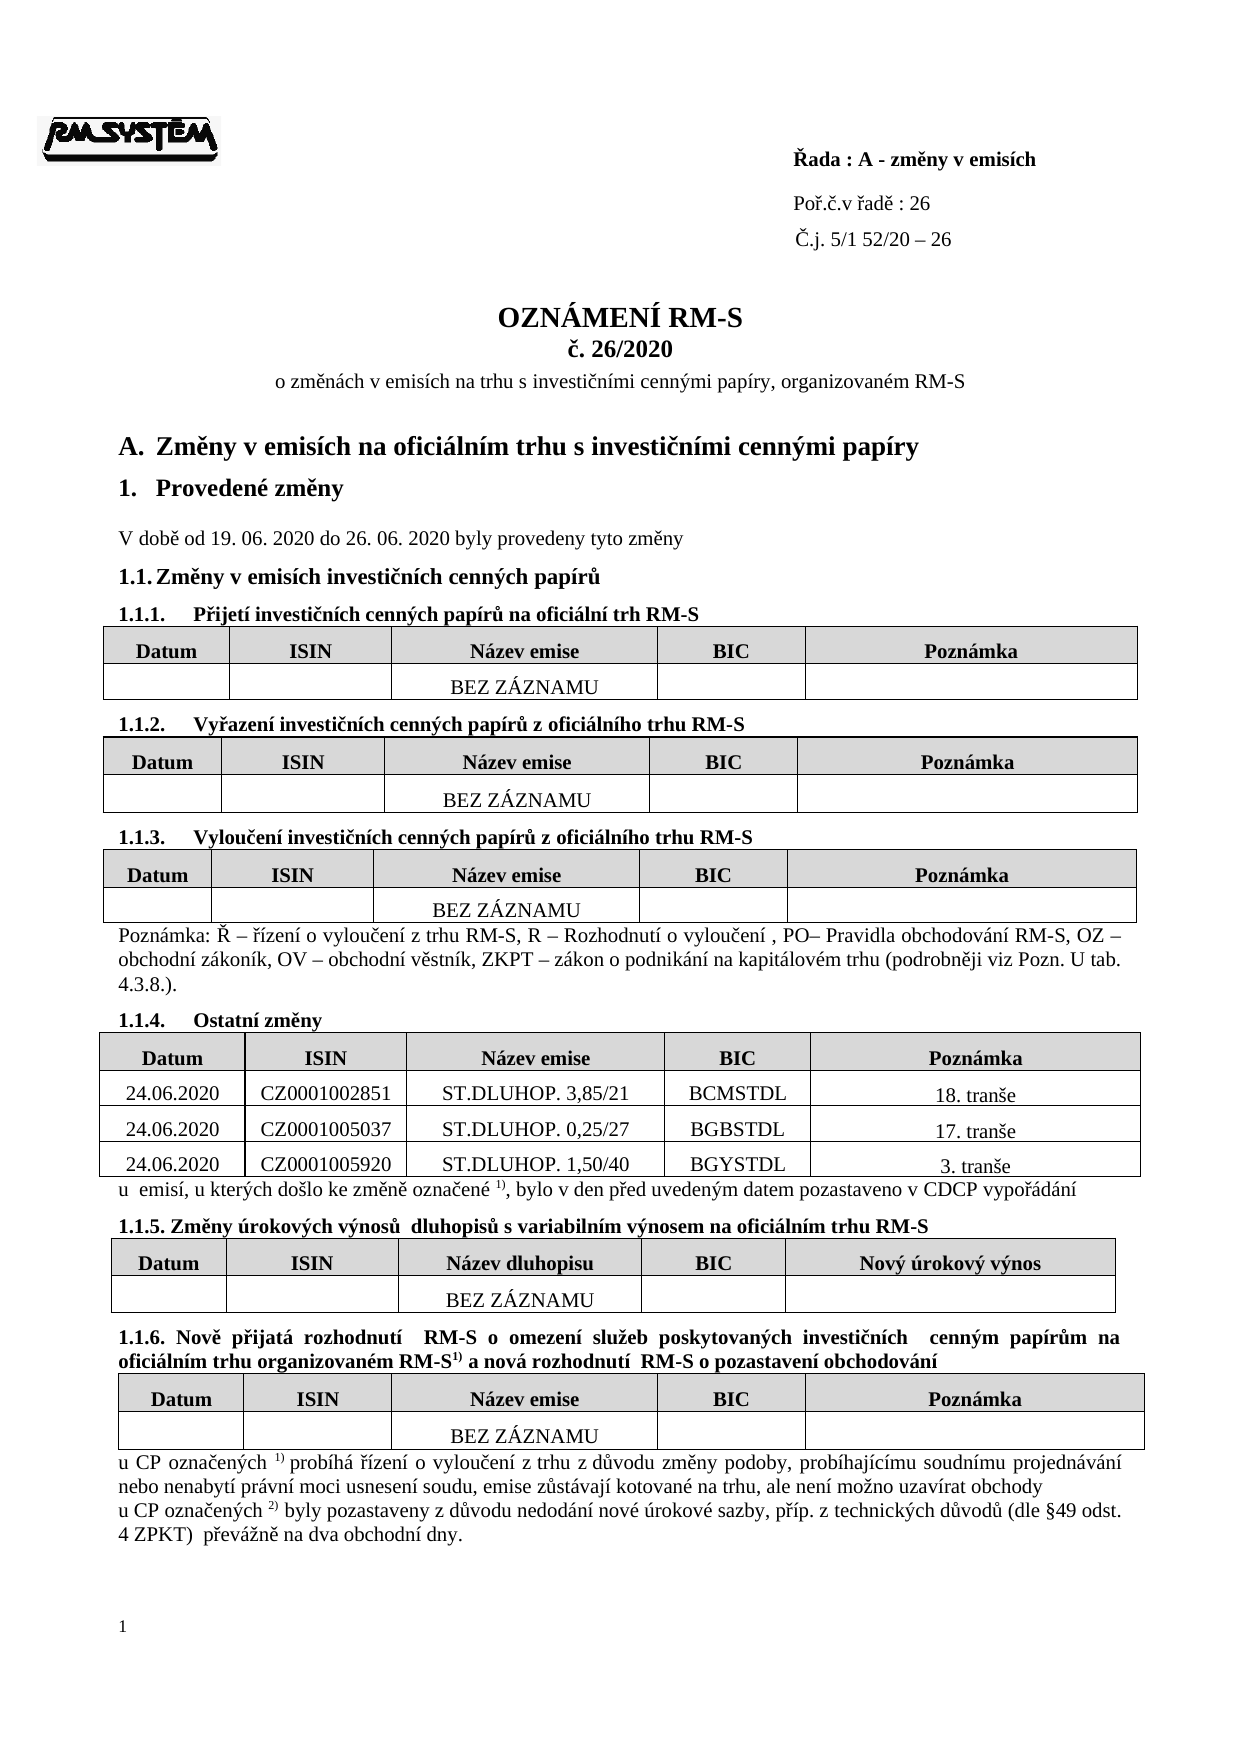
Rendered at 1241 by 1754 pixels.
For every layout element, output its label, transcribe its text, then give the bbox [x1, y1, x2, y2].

table_cell ST.DLUHOP. 0,25/27 [407, 1106, 664, 1141]
table_cell BEZ ZÁZNAMU [392, 1412, 657, 1448]
table_header Nový úrokový výnos [786, 1239, 1115, 1275]
text Č.j. 5/1 52/20 – 26 [118, 227, 1122, 251]
table_header Datum [104, 850, 211, 887]
subtitle č. 26/2020 [118, 334, 1122, 363]
table_cell [806, 1412, 1144, 1448]
table_header Datum [100, 1033, 244, 1070]
table_header Poznámka [806, 1374, 1144, 1411]
table_cell [222, 775, 384, 812]
table_cell BEZ ZÁZNAMU [374, 888, 639, 922]
text u CP označených 1) probíhá řízení o vyloučení z trhu z důvodu změny podoby, probíhajícímu soudnímu projednávání nebo nenabytí právní moci usnesení soudu, emise zůstávají kotované na trhu, ale není možno uzavírat obchody [118, 1450, 1122, 1498]
table_header BIC [665, 1033, 810, 1070]
text Poznámka: Ř – řízení o vyloučení z trhu RM-S, R – Rozhodnutí o vyloučení , PO– Pravidla obchodování RM-S, OZ – obchodní zákoník, OV – obchodní věstník, ZKPT – zákon o podnikání na kapitálovém trhu (podrobněji viz Pozn. U tab. 4.3.8.). [118, 923, 1122, 996]
table_cell 3. tranše [811, 1142, 1140, 1176]
table_cell BEZ ZÁZNAMU [392, 664, 657, 699]
table_cell CZ0001005920 [246, 1142, 406, 1176]
table_header Název emise [392, 627, 657, 663]
subtitle 1.1.6. Nově přijatá rozhodnutí RM-S o omezení služeb poskytovaných investičních cenným papírům na oficiálním trhu organizovaném RM-S1) a nová rozhodnutí RM-S o pozastavení obchodování [118, 1325, 1122, 1373]
subtitle Vyloučení investičních cenných papírů z oficiálního trhu RM-S [118, 825, 1122, 849]
table_header Datum [104, 627, 229, 663]
table_cell BEZ ZÁZNAMU [399, 1276, 641, 1312]
table_cell [244, 1412, 391, 1448]
table_header BIC [642, 1239, 785, 1275]
table_cell [650, 775, 797, 812]
subtitle Ostatní změny [118, 1008, 1122, 1032]
table_header Datum [104, 738, 221, 774]
table_header BIC [650, 738, 797, 774]
text u CP označených 2) byly pozastaveny z důvodu nedodání nové úrokové sazby, příp. z technických důvodů (dle §49 odst. 4 ZPKT) převážně na dva obchodní dny. [118, 1498, 1122, 1546]
table_header Název emise [407, 1033, 664, 1070]
table_header Poznámka [806, 627, 1137, 663]
table_cell ST.DLUHOP. 3,85/21 [407, 1071, 664, 1105]
table_header ISIN [230, 627, 391, 663]
table_header ISIN [246, 1033, 406, 1070]
table_cell [788, 888, 1136, 922]
table_header Datum [112, 1239, 226, 1275]
table_cell [104, 664, 229, 699]
table_header ISIN [222, 738, 384, 774]
table_cell 18. tranše [811, 1071, 1140, 1105]
table_cell [658, 664, 805, 699]
table_cell [798, 775, 1137, 812]
table_cell [640, 888, 787, 922]
table_header Název emise [374, 850, 639, 887]
table_header BIC [640, 850, 787, 887]
table_cell CZ0001002851 [246, 1071, 406, 1105]
table_header Poznámka [811, 1033, 1140, 1070]
table_cell [104, 775, 221, 812]
table_cell [212, 888, 373, 922]
subtitle Provedené změny [118, 473, 1122, 502]
table_cell 17. tranše [811, 1106, 1140, 1141]
table_cell BCMSTDL [665, 1071, 810, 1105]
table_cell [806, 664, 1137, 699]
table_cell ST.DLUHOP. 1,50/40 [407, 1142, 664, 1176]
subtitle Přijetí investičních cenných papírů na oficiální trh RM-S [118, 602, 1122, 626]
table_cell [230, 664, 391, 699]
subtitle Vyřazení investičních cenných papírů z oficiálního trhu RM-S [118, 712, 1122, 736]
table_header BIC [658, 1374, 805, 1411]
subtitle OZNÁMENÍ RM-S [118, 301, 1122, 334]
table_cell [119, 1412, 243, 1448]
table_header ISIN [244, 1374, 391, 1411]
table_cell BGYSTDL [665, 1142, 810, 1176]
table_cell [658, 1412, 805, 1448]
table_cell CZ0001005037 [246, 1106, 406, 1141]
table_header Název emise [392, 1374, 657, 1411]
table_cell BGBSTDL [665, 1106, 810, 1141]
table_header Poznámka [788, 850, 1136, 887]
table_header Poznámka [798, 738, 1137, 774]
subtitle Změny v emisích na oficiálním trhu s investičními cennými papíry [118, 430, 1122, 461]
table_cell [112, 1276, 226, 1312]
table_header ISIN [227, 1239, 398, 1275]
table_header Název emise [385, 738, 649, 774]
table_cell [642, 1276, 785, 1312]
table_header BIC [658, 627, 805, 663]
table_cell 24.06.2020 [100, 1142, 244, 1176]
table_cell 24.06.2020 [100, 1106, 244, 1141]
table_header ISIN [212, 850, 373, 887]
table_cell [227, 1276, 398, 1312]
subtitle Změny v emisích investičních cenných papírů [118, 563, 1122, 589]
text V době od 19. 06. 2020 do 26. 06. 2020 byly provedeny tyto změny [118, 526, 1122, 550]
table_cell [786, 1276, 1115, 1312]
table_cell [104, 888, 211, 922]
text Řada : A - změny v emisích Poř.č.v řadě : 26 [15, 116, 1122, 215]
table_header Název dluhopisu [399, 1239, 641, 1275]
picture [36, 116, 222, 166]
table_cell BEZ ZÁZNAMU [385, 775, 649, 812]
table_header Datum [119, 1374, 243, 1411]
text o změnách v emisích na trhu s investičními cennými papíry, organizovaném RM-S [118, 369, 1122, 417]
table_cell 24.06.2020 [100, 1071, 244, 1105]
subtitle 1.1.5. Změny úrokových výnosů dluhopisů s variabilním výnosem na oficiálním trhu RM-S [118, 1213, 1122, 1238]
text u emisí, u kterých došlo ke změně označené 1), bylo v den před uvedeným datem pozastaveno v CDCP vypořádání [118, 1177, 1122, 1201]
